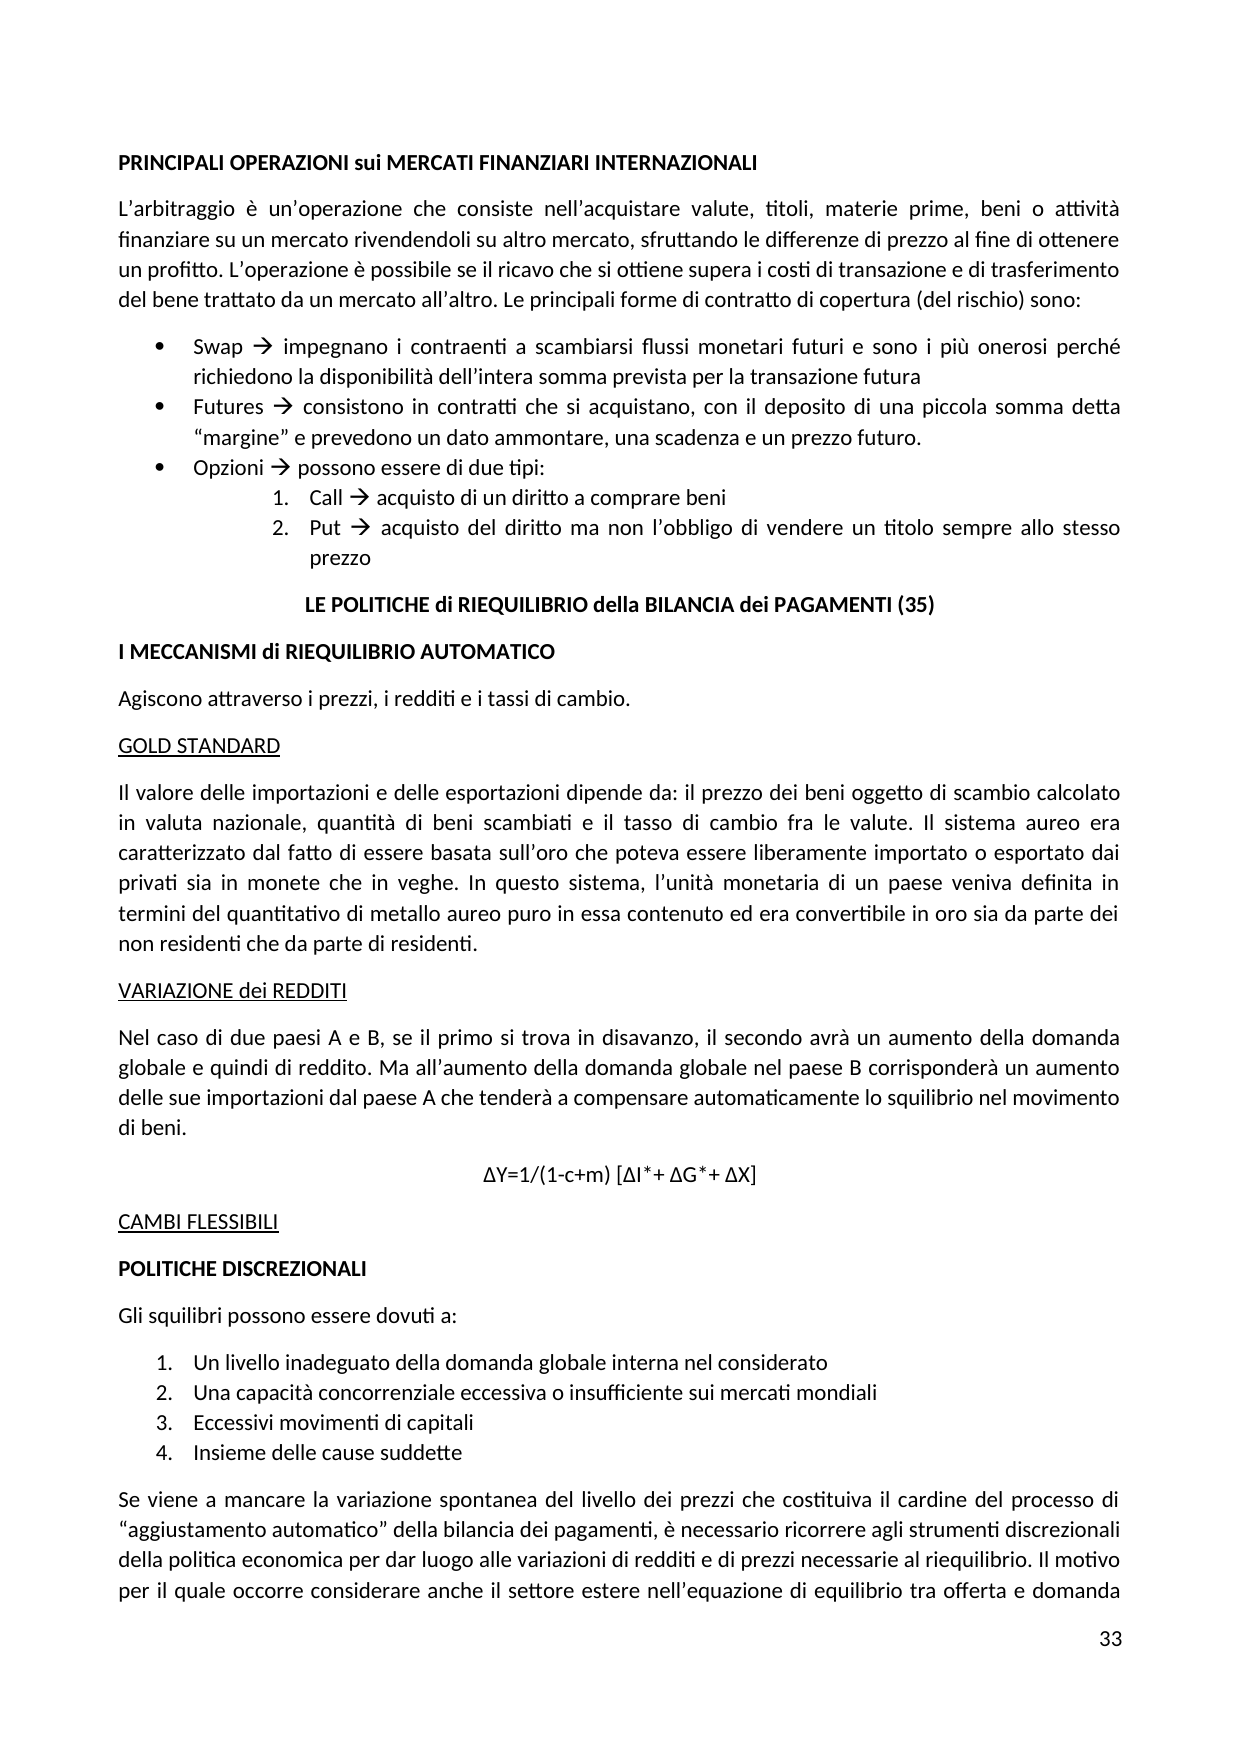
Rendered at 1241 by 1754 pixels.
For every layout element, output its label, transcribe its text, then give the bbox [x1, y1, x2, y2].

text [118, 1485, 1122, 1604]
text POLITICHE DISCREZIONALI [118, 1254, 1122, 1282]
text Agiscono attraverso i prezzi, i redditi e i tassi di cambio. [118, 684, 1122, 712]
text ΔY=1/(1-c+m) [ΔI*+ ΔG*+ ΔX] [118, 1160, 1122, 1188]
list Eccessivi movimenti di capitali [156, 1408, 1122, 1436]
list Opzioni possono essere di due tipi: [156, 453, 1122, 481]
list Insieme delle cause suddette [156, 1438, 1122, 1466]
list Swap impegnano i contraenti a scambiarsi flussi monetari futuri e sono i più onerosi perché richiedono la disponibilità dell’intera somma prevista per la transazione futura [156, 332, 1122, 390]
list Put acquisto del diritto ma non l’obbligo di vendere un titolo sempre allo stesso prezzo [272, 513, 1122, 571]
text Il valore delle importazioni e delle esportazioni dipende da: il prezzo dei beni oggetto di scambio calcolato in valuta nazionale, quantità di beni scambiati e il tasso di cambio fra le valute. Il sistema aureo era caratterizzato dal fatto di essere basata sull’oro che poteva essere liberamente importato o esportato dai privati sia in monete che in veghe. In questo sistema, l’unità monetaria di un paese veniva definita in termini del quantitativo di metallo aureo puro in essa contenuto ed era convertibile in oro sia da parte dei non residenti che da parte di residenti. [118, 778, 1122, 957]
text Gli squilibri possono essere dovuti a: [118, 1301, 1122, 1329]
text GOLD STANDARD [118, 731, 1122, 759]
text Nel caso di due paesi A e B, se il primo si trova in disavanzo, il secondo avrà un aumento della domanda globale e quindi di reddito. Ma all’aumento della domanda globale nel paese B corrisponderà un aumento delle sue importazioni dal paese A che tenderà a compensare automaticamente lo squilibrio nel movimento di beni. [118, 1023, 1122, 1141]
list Futures consistono in contratti che si acquistano, con il deposito di una piccola somma detta “margine” e prevedono un dato ammontare, una scadenza e un prezzo futuro. [156, 392, 1122, 451]
list Call acquisto di un diritto a comprare beni [272, 483, 1122, 511]
text LE POLITICHE di RIEQUILIBRIO della BILANCIA dei PAGAMENTI (35) [118, 590, 1122, 618]
list Un livello inadeguato della domanda globale interna nel considerato [156, 1348, 1122, 1376]
text CAMBI FLESSIBILI [118, 1207, 1122, 1235]
list Una capacità concorrenziale eccessiva o insufficiente sui mercati mondiali [156, 1378, 1122, 1406]
text I MECCANISMI di RIEQUILIBRIO AUTOMATICO [118, 637, 1122, 665]
text L’arbitraggio è un’operazione che consiste nell’acquistare valute, titoli, materie prime, beni o attività finanziare su un mercato rivendendoli su altro mercato, sfruttando le differenze di prezzo al fine di ottenere un profitto. L’operazione è possibile se il ricavo che si ottiene supera i costi di transazione e di trasferimento del bene trattato da un mercato all’altro. Le principali forme di contratto di copertura (del rischio) sono: [118, 194, 1122, 313]
text VARIAZIONE dei REDDITI [118, 976, 1122, 1004]
text PRINCIPALI OPERAZIONI sui MERCATI FINANZIARI INTERNAZIONALI [118, 148, 1122, 176]
